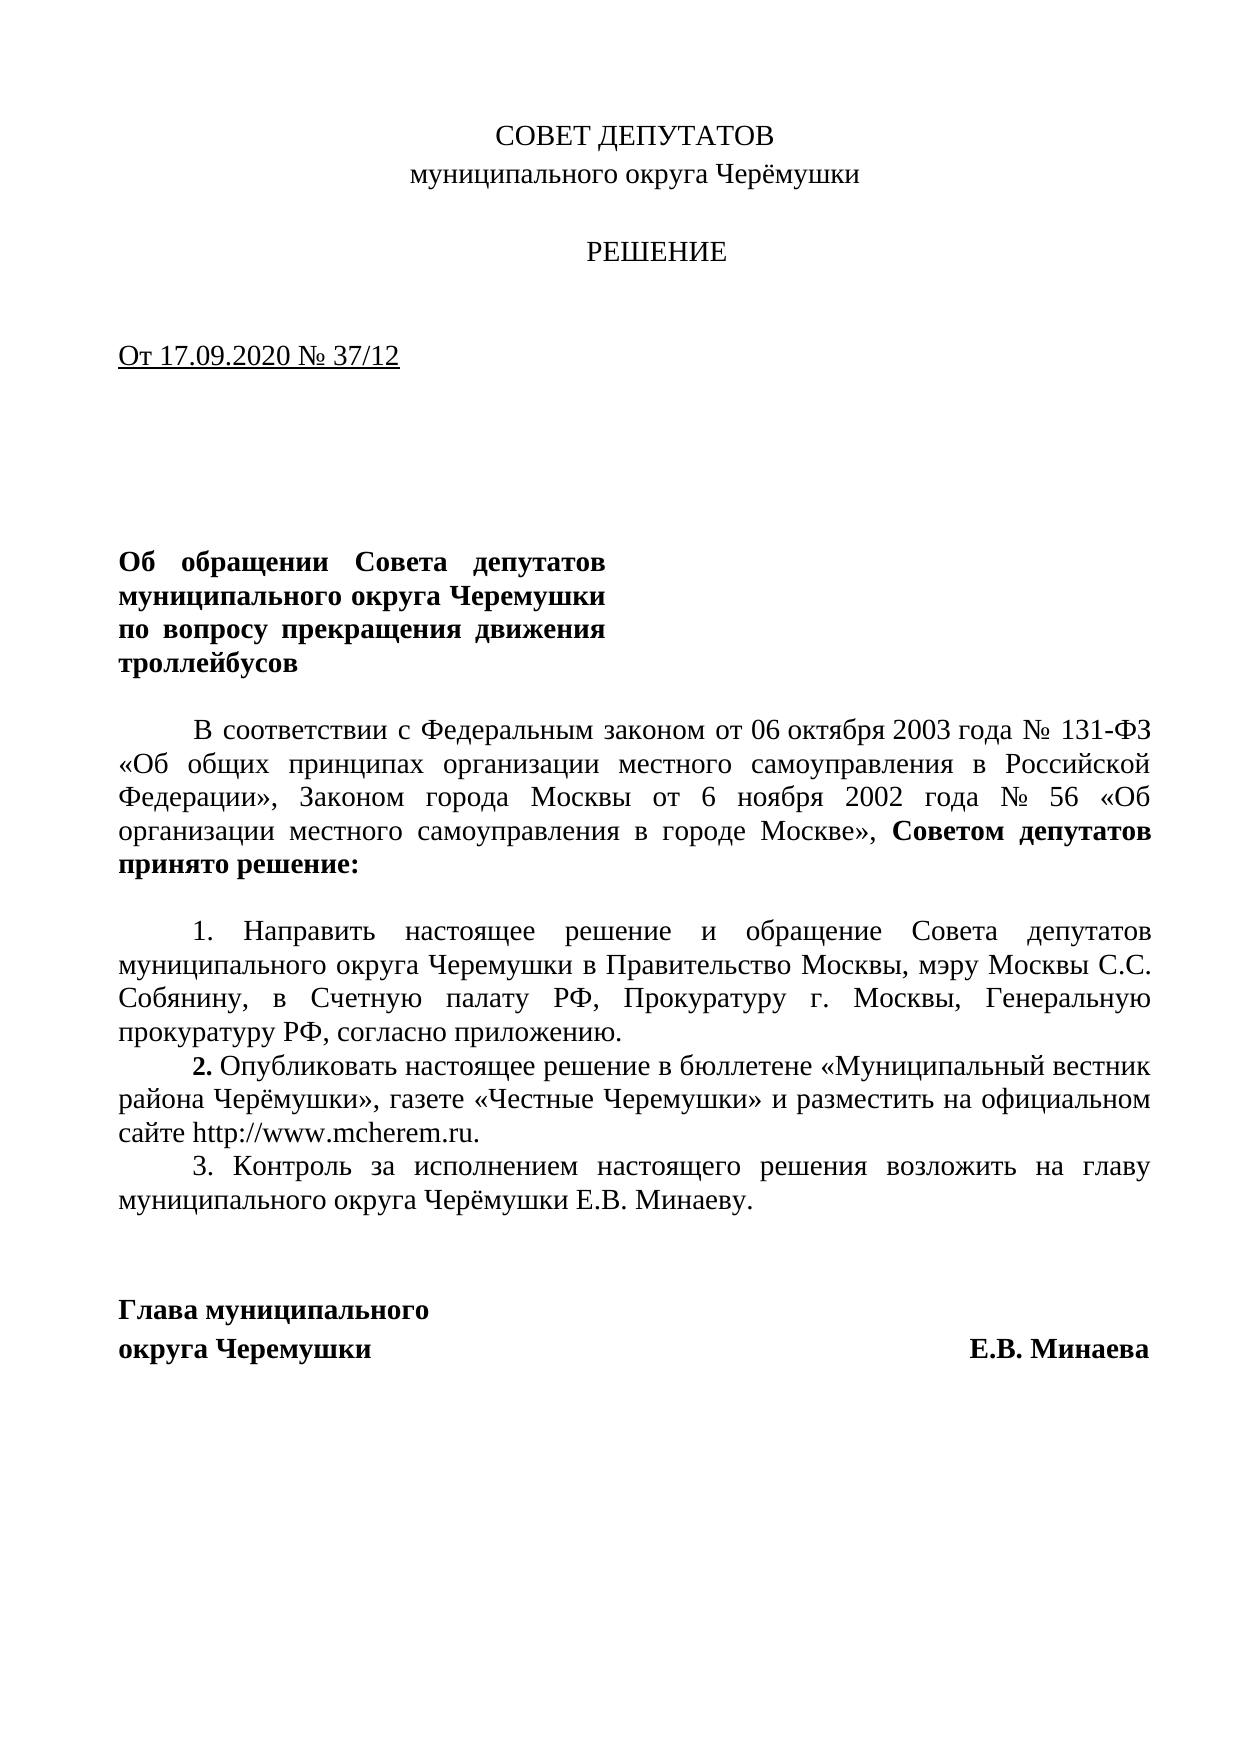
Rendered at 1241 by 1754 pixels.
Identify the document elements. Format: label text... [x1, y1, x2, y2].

text Глава муниципального [118, 1292, 1152, 1326]
text муниципального округа Черёмушки [118, 157, 1152, 190]
text Об обращении Совета депутатов муниципального округа Черемушки по вопросу прекращения движения троллейбусов [118, 544, 606, 679]
text 2. Опубликовать настоящее решение в бюллетене «Муниципальный вестник района Черёмушки», газете «Честные Черемушки» и разместить на официальном сайте http://www.mcherem.ru. [118, 1048, 1152, 1148]
text СОВЕТ ДЕПУТАТОВ [118, 118, 1152, 152]
text 1. Направить настоящее решение и обращение Совета депутатов муниципального округа Черемушки в Правительство Москвы, мэру Москвы С.С. Собянину, в Счетную палату РФ, Прокуратуру г. Москвы, Генеральную прокуратуру РФ, согласно приложению. [118, 913, 1152, 1048]
text 3. Контроль за исполнением настоящего решения возложить на главу муниципального округа Черёмушки Е.В. Минаеву. [118, 1148, 1152, 1215]
text РЕШЕНИЕ [118, 234, 1152, 267]
text От 17.09.2020 № 37/12 [118, 338, 1152, 372]
text В соответствии с Федеральным законом от 06 октября 2003 года № 131-ФЗ «Об общих принципах организации местного самоуправления в Российской Федерации», Законом города Москвы от 6 ноября 2002 года № 56 «Об организации местного самоуправления в городе Москве», Советом депутатов принято решение: [118, 712, 1152, 880]
text округа Черемушки Е.В. Минаева [118, 1331, 1152, 1364]
